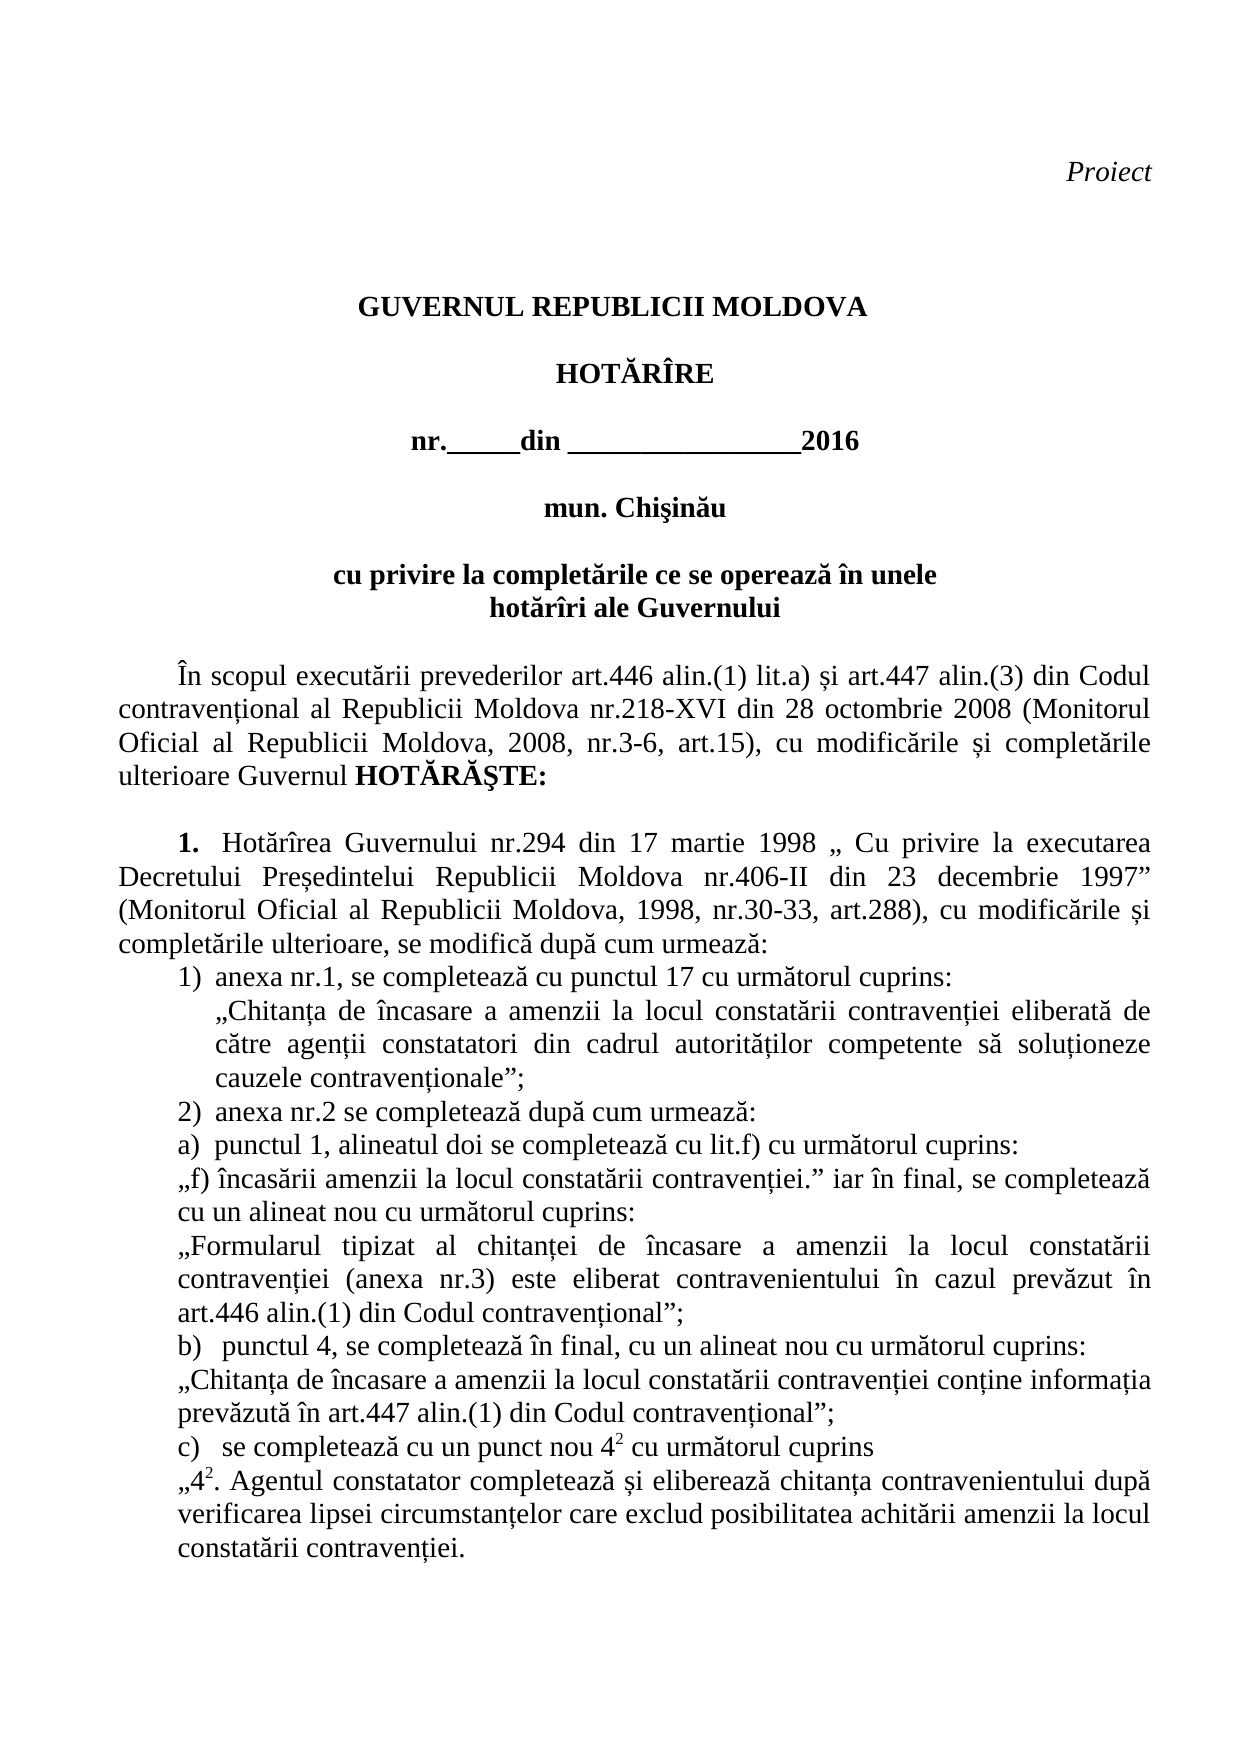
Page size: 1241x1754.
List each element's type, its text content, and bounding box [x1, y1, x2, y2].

list punctul 4, se completează în final, cu un alineat nou cu următorul cuprins: [177, 1328, 1152, 1362]
list „Chitanța de încasare a amenzii la locul constatării contravenției eliberată de către agenții constatatori din cadrul autorităților competente să soluționeze cauzele contravenționale”; [215, 993, 1152, 1094]
list punctul 1, alineatul doi se completează cu lit.f) cu următorul cuprins: [177, 1127, 1152, 1161]
list „f) încasării amenzii la locul constatării contravenției.” iar în final, se completează cu un alineat nou cu următorul cuprins: [177, 1161, 1152, 1228]
text GUVERNUL REPUBLICII MOLDOVA [74, 289, 1152, 322]
text mun. Chişinău [118, 490, 1152, 523]
list se completează cu un punct nou 42 cu următorul cuprins [177, 1429, 1152, 1463]
list „Chitanța de încasare a amenzii la locul constatării contravenției conține informația prevăzută în art.447 alin.(1) din Codul contravențional”; [177, 1362, 1152, 1429]
text nr._____din ________________2016 [118, 423, 1152, 456]
text cu privire la completările ce se operează în unele [118, 557, 1152, 591]
text În scopul executării prevederilor art.446 alin.(1) lit.a) și art.447 alin.(3) din Codul contravențional al Republicii Moldova nr.218-XVI din 28 octombrie 2008 (Monitorul Oficial al Republicii Moldova, 2008, nr.3-6, art.15), cu modificările și completările ulterioare Guvernul HOTĂRĂŞTE: [118, 658, 1152, 792]
list „42. Agentul constatator completează și eliberează chitanța contravenientului după verificarea lipsei circumstanțelor care exclud posibilitatea achitării amenzii la locul constatării contravenției. [177, 1463, 1152, 1563]
text HOTĂRÎRE [118, 356, 1152, 389]
list „Formularul tipizat al chitanței de încasare a amenzii la locul constatării contravenției (anexa nr.3) este eliberat contravenientului în cazul prevăzut în art.446 alin.(1) din Codul contravențional”; [177, 1228, 1152, 1328]
list Hotărîrea Guvernului nr.294 din 17 martie 1998 „ Cu privire la executarea Decretului Președintelui Republicii Moldova nr.406-II din 23 decembrie 1997” (Monitorul Oficial al Republicii Moldova, 1998, nr.30-33, art.288), cu modificările și completările ulterioare, se modifică după cum urmează: [118, 825, 1152, 959]
text Proiect [118, 154, 1152, 188]
list anexa nr.2 se completează după cum urmează: [177, 1094, 1152, 1127]
list anexa nr.1, se completează cu punctul 17 cu următorul cuprins: [177, 959, 1152, 993]
text hotărîri ale Guvernului [118, 591, 1152, 624]
